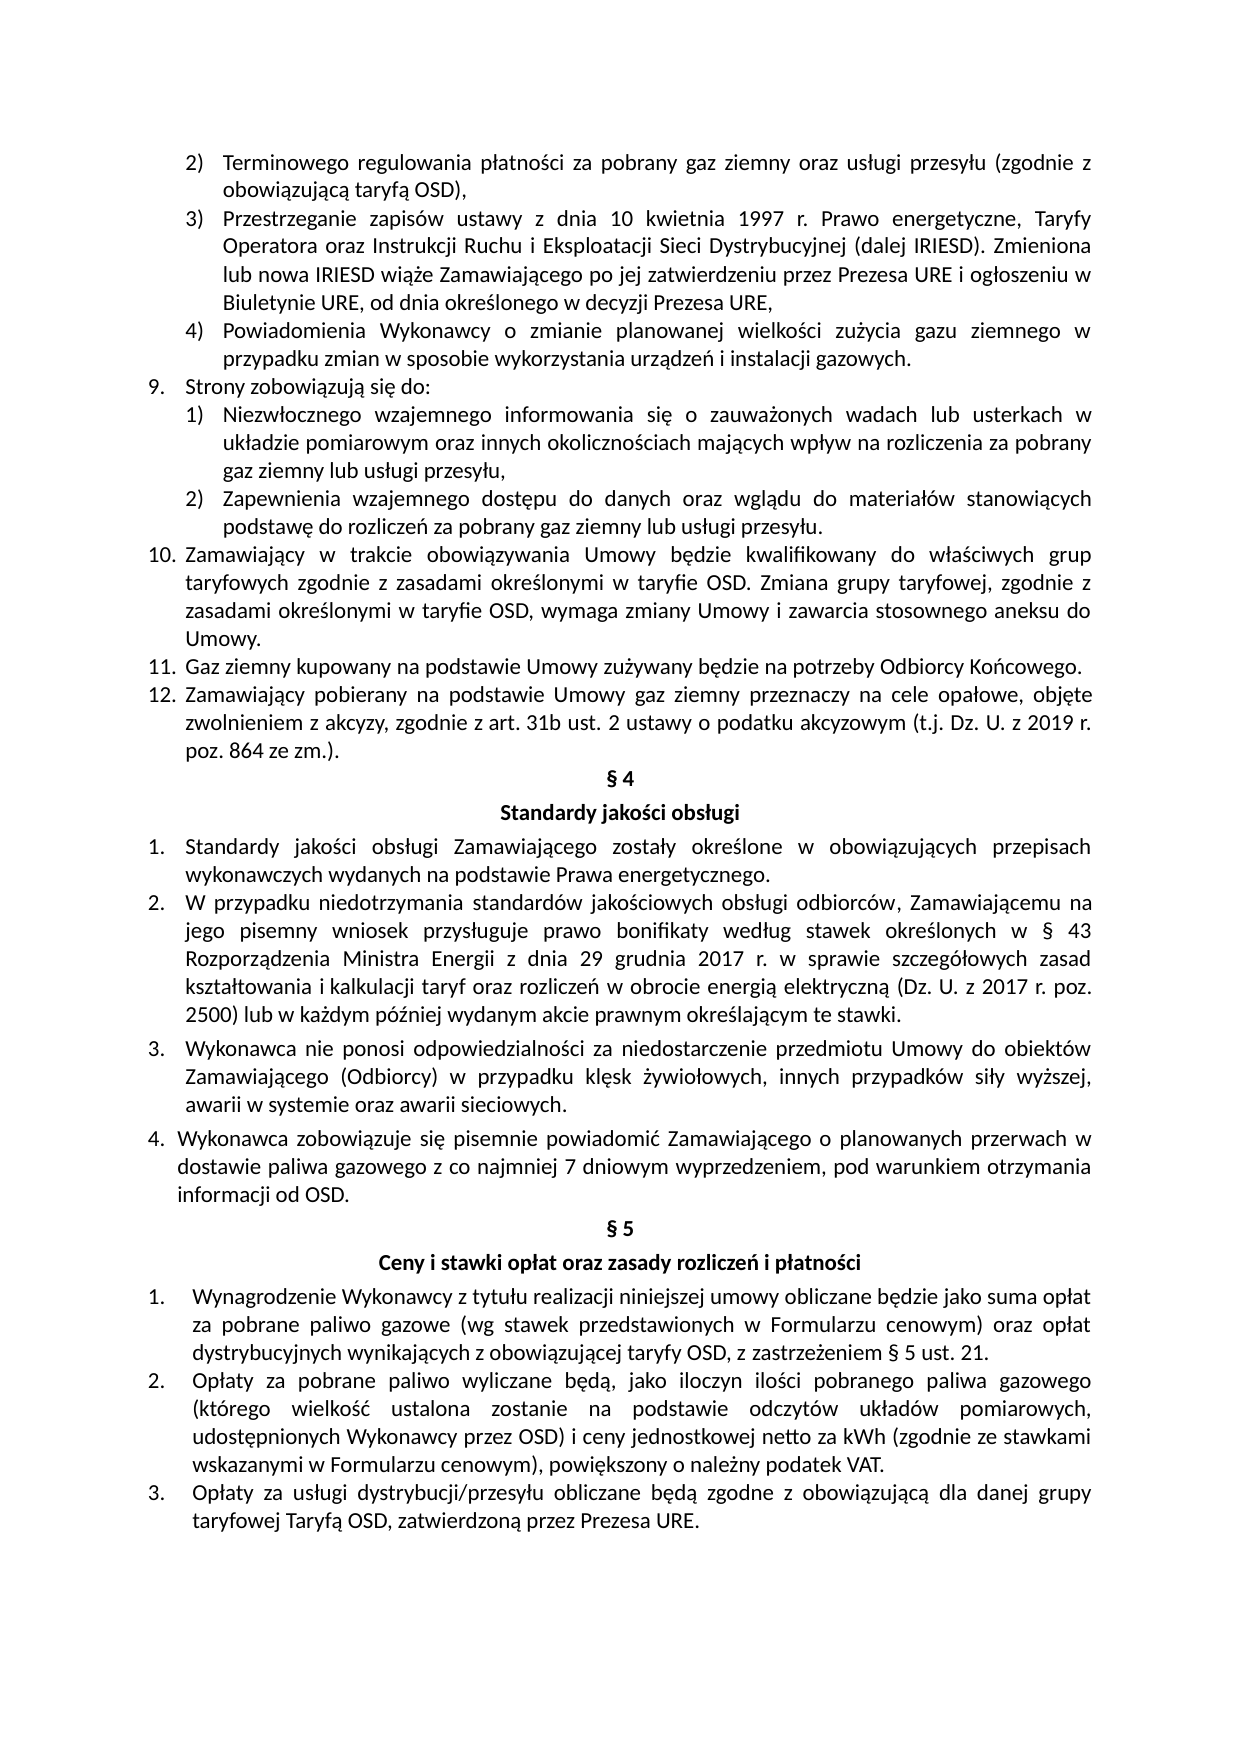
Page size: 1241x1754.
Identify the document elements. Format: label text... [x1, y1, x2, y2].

text § 4 [148, 764, 1093, 792]
list Opłaty za usługi dystrybucji/przesyłu obliczane będą zgodne z obowiązującą dla danej grupy taryfowej Taryfą OSD, zatwierdzoną przez Prezesa URE. [148, 1478, 1093, 1534]
list Wynagrodzenie Wykonawcy z tytułu realizacji niniejszej umowy obliczane będzie jako suma opłat za pobrane paliwo gazowe (wg stawek przedstawionych w Formularzu cenowym) oraz opłat dystrybucyjnych wynikających z obowiązującej taryfy OSD, z zastrzeżeniem § 5 ust. 21. [148, 1282, 1093, 1366]
list Powiadomienia Wykonawcy o zmianie planowanej wielkości zużycia gazu ziemnego w przypadku zmian w sposobie wykorzystania urządzeń i instalacji gazowych. [185, 316, 1093, 372]
list Zapewnienia wzajemnego dostępu do danych oraz wglądu do materiałów stanowiących podstawę do rozliczeń za pobrany gaz ziemny lub usługi przesyłu. [185, 484, 1093, 540]
list W przypadku niedotrzymania standardów jakościowych obsługi odbiorców, Zamawiającemu na jego pisemny wniosek przysługuje prawo bonifikaty według stawek określonych w § 43 Rozporządzenia Ministra Energii z dnia 29 grudnia 2017 r. w sprawie szczegółowych zasad kształtowania i kalkulacji taryf oraz rozliczeń w obrocie energią elektryczną (Dz. U. z 2017 r. poz. 2500) lub w każdym później wydanym akcie prawnym określającym te stawki. [148, 888, 1093, 1028]
list Gaz ziemny kupowany na podstawie Umowy zużywany będzie na potrzeby Odbiorcy Końcowego. [148, 652, 1093, 680]
list Wykonawca zobowiązuje się pisemnie powiadomić Zamawiającego o planowanych przerwach w dostawie paliwa gazowego z co najmniej 7 dniowym wyprzedzeniem, pod warunkiem otrzymania informacji od OSD. [148, 1124, 1093, 1208]
list Przestrzeganie zapisów ustawy z dnia 10 kwietnia 1997 r. Prawo energetyczne, Taryfy Operatora oraz Instrukcji Ruchu i Eksploatacji Sieci Dystrybucyjnej (dalej IRIESD). Zmieniona lub nowa IRIESD wiąże Zamawiającego po jej zatwierdzeniu przez Prezesa URE i ogłoszeniu w Biuletynie URE, od dnia określonego w decyzji Prezesa URE, [185, 204, 1093, 316]
list Terminowego regulowania płatności za pobrany gaz ziemny oraz usługi przesyłu (zgodnie z obowiązującą taryfą OSD), [185, 148, 1093, 204]
list Niezwłocznego wzajemnego informowania się o zauważonych wadach lub usterkach w układzie pomiarowym oraz innych okolicznościach mających wpływ na rozliczenia za pobrany gaz ziemny lub usługi przesyłu, [185, 400, 1093, 484]
list Zamawiający pobierany na podstawie Umowy gaz ziemny przeznaczy na cele opałowe, objęte zwolnieniem z akcyzy, zgodnie z art. 31b ust. 2 ustawy o podatku akcyzowym (t.j. Dz. U. z 2019 r. poz. 864 ze zm.). [148, 680, 1093, 764]
list Zamawiający w trakcie obowiązywania Umowy będzie kwalifikowany do właściwych grup taryfowych zgodnie z zasadami określonymi w taryfie OSD. Zmiana grupy taryfowej, zgodnie z zasadami określonymi w taryfie OSD, wymaga zmiany Umowy i zawarcia stosownego aneksu do Umowy. [148, 540, 1093, 652]
list Strony zobowiązują się do: [148, 372, 1093, 400]
list Standardy jakości obsługi Zamawiającego zostały określone w obowiązujących przepisach wykonawczych wydanych na podstawie Prawa energetycznego. [148, 832, 1093, 888]
text § 5 [148, 1214, 1093, 1242]
list Opłaty za pobrane paliwo wyliczane będą, jako iloczyn ilości pobranego paliwa gazowego (którego wielkość ustalona zostanie na podstawie odczytów układów pomiarowych, udostępnionych Wykonawcy przez OSD) i ceny jednostkowej netto za kWh (zgodnie ze stawkami wskazanymi w Formularzu cenowym), powiększony o należny podatek VAT. [148, 1366, 1093, 1478]
list Wykonawca nie ponosi odpowiedzialności za niedostarczenie przedmiotu Umowy do obiektów Zamawiającego (Odbiorcy) w przypadku klęsk żywiołowych, innych przypadków siły wyższej, awarii w systemie oraz awarii sieciowych. [148, 1034, 1093, 1118]
text Standardy jakości obsługi [148, 798, 1093, 826]
text Ceny i stawki opłat oraz zasady rozliczeń i płatności [148, 1248, 1093, 1276]
